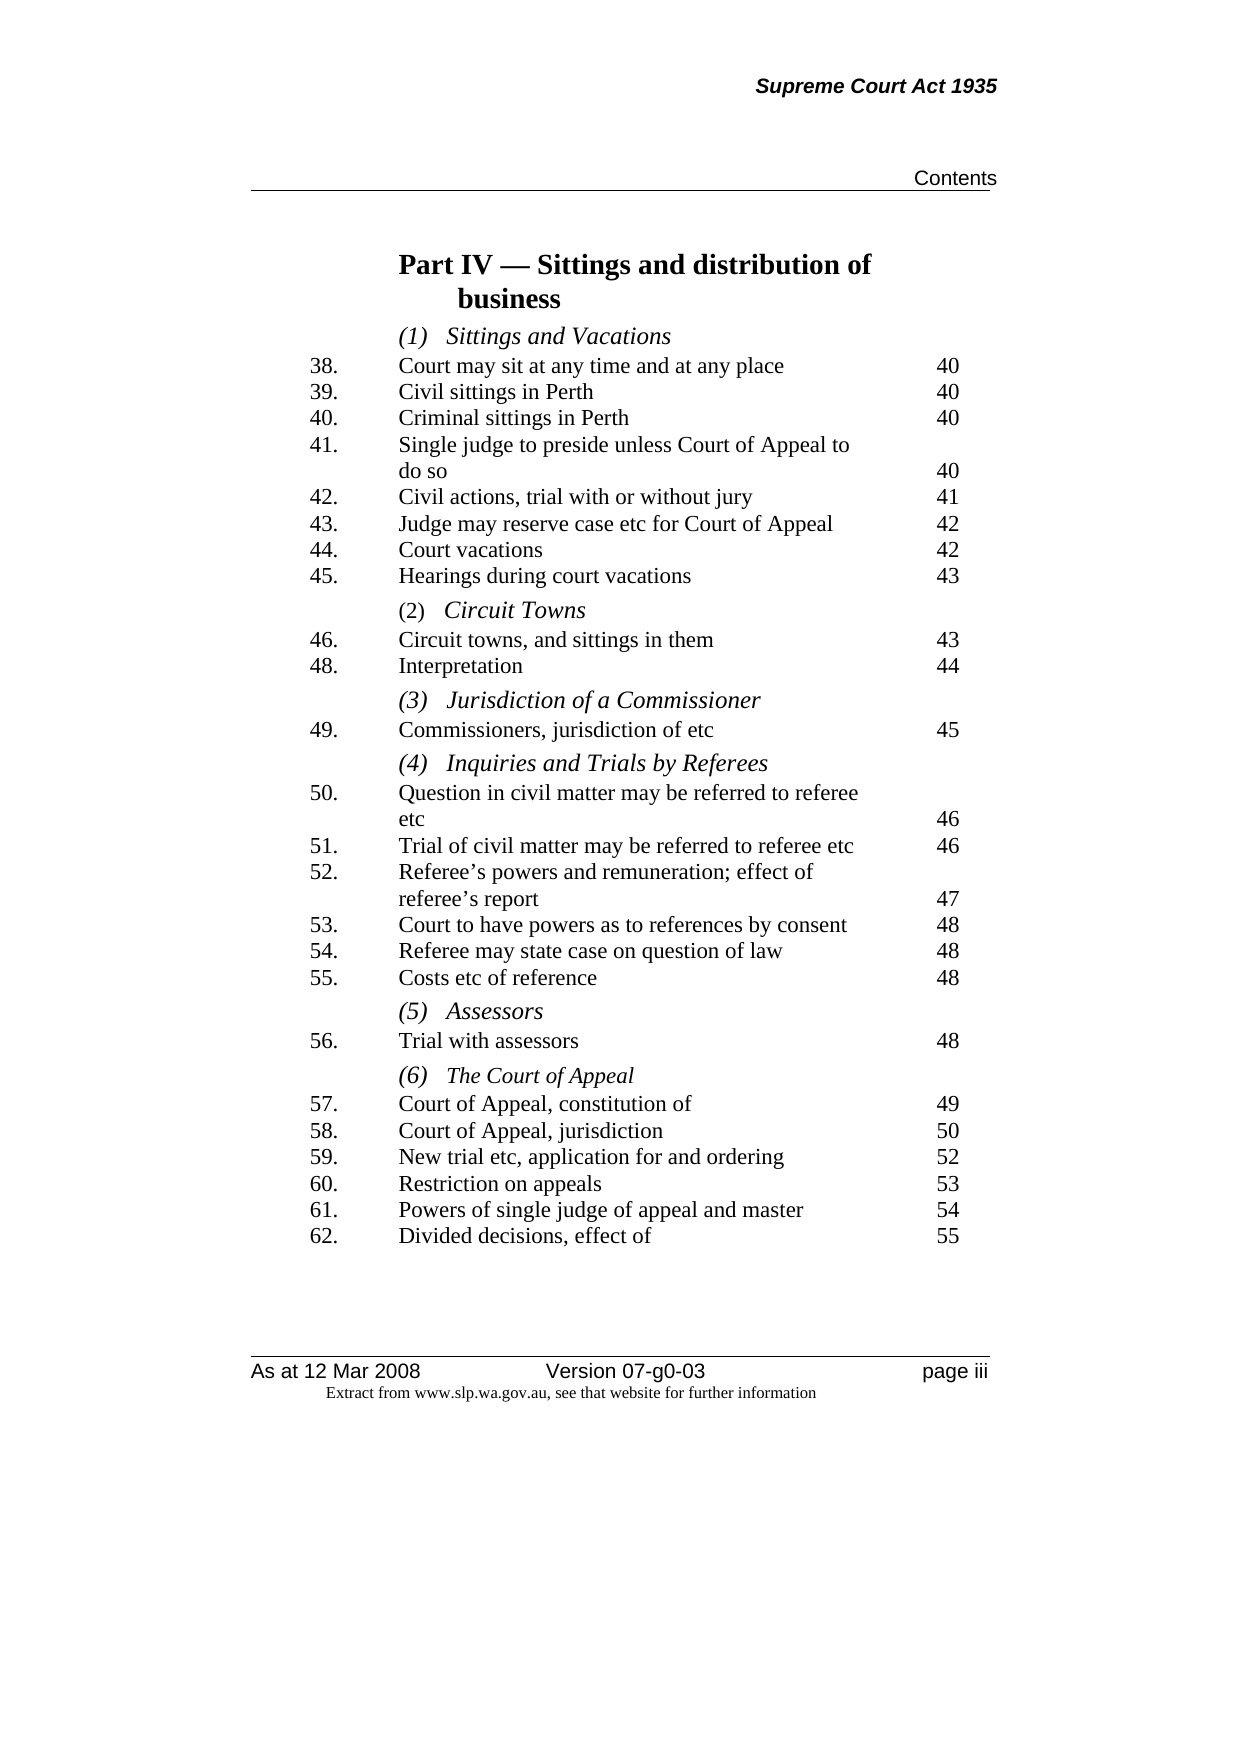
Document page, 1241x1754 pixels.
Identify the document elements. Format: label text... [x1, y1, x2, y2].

text 41. Single judge to preside unless Court of Appeal to do so 40 [309, 431, 872, 483]
text 59. New trial etc, application for and ordering 52 [309, 1143, 872, 1169]
text 45. Hearings during court vacations 43 [309, 562, 872, 589]
text 55. Costs etc of reference 48 [309, 964, 872, 990]
text 39. Civil sittings in Perth 40 [309, 378, 872, 404]
text Part IV — Sittings and distribution of business [398, 247, 872, 314]
text 46. Circuit towns, and sittings in them 43 [309, 626, 872, 652]
text 60. Restriction on appeals 53 [309, 1169, 872, 1196]
text (6) The Court of Appeal [398, 1060, 872, 1088]
text (3) Jurisdiction of a Commissioner [398, 685, 872, 714]
text 56. Trial with assessors 48 [309, 1027, 872, 1053]
text 38. Court may sit at any time and at any place 40 [309, 352, 872, 378]
text 51. Trial of civil matter may be referred to referee etc 46 [309, 832, 872, 858]
text 40. Criminal sittings in Perth 40 [309, 404, 872, 431]
text 42. Civil actions, trial with or without jury 41 [309, 483, 872, 510]
text 50. Question in civil matter may be referred to referee etc 46 [309, 779, 872, 832]
text 61. Powers of single judge of appeal and master 54 [309, 1196, 872, 1222]
text 57. Court of Appeal, constitution of 49 [309, 1091, 872, 1117]
text (1) Sittings and Vacations [398, 321, 872, 349]
text 62. Divided decisions, effect of 55 [309, 1222, 872, 1249]
text 43. Judge may reserve case etc for Court of Appeal 42 [309, 510, 872, 536]
text 48. Interpretation 44 [309, 652, 872, 679]
text (2) Circuit Towns [398, 595, 872, 624]
text 49. Commissioners, jurisdiction of etc 45 [309, 716, 872, 742]
text 52. Referee’s powers and remuneration; effect of referee’s report 47 [309, 858, 872, 911]
text 54. Referee may state case on question of law 48 [309, 937, 872, 964]
text 58. Court of Appeal, jurisdiction 50 [309, 1117, 872, 1143]
text 44. Court vacations 42 [309, 536, 872, 562]
text (4) Inquiries and Trials by Referees [398, 748, 872, 777]
text (5) Assessors [398, 996, 872, 1025]
text 53. Court to have powers as to references by consent 48 [309, 911, 872, 937]
